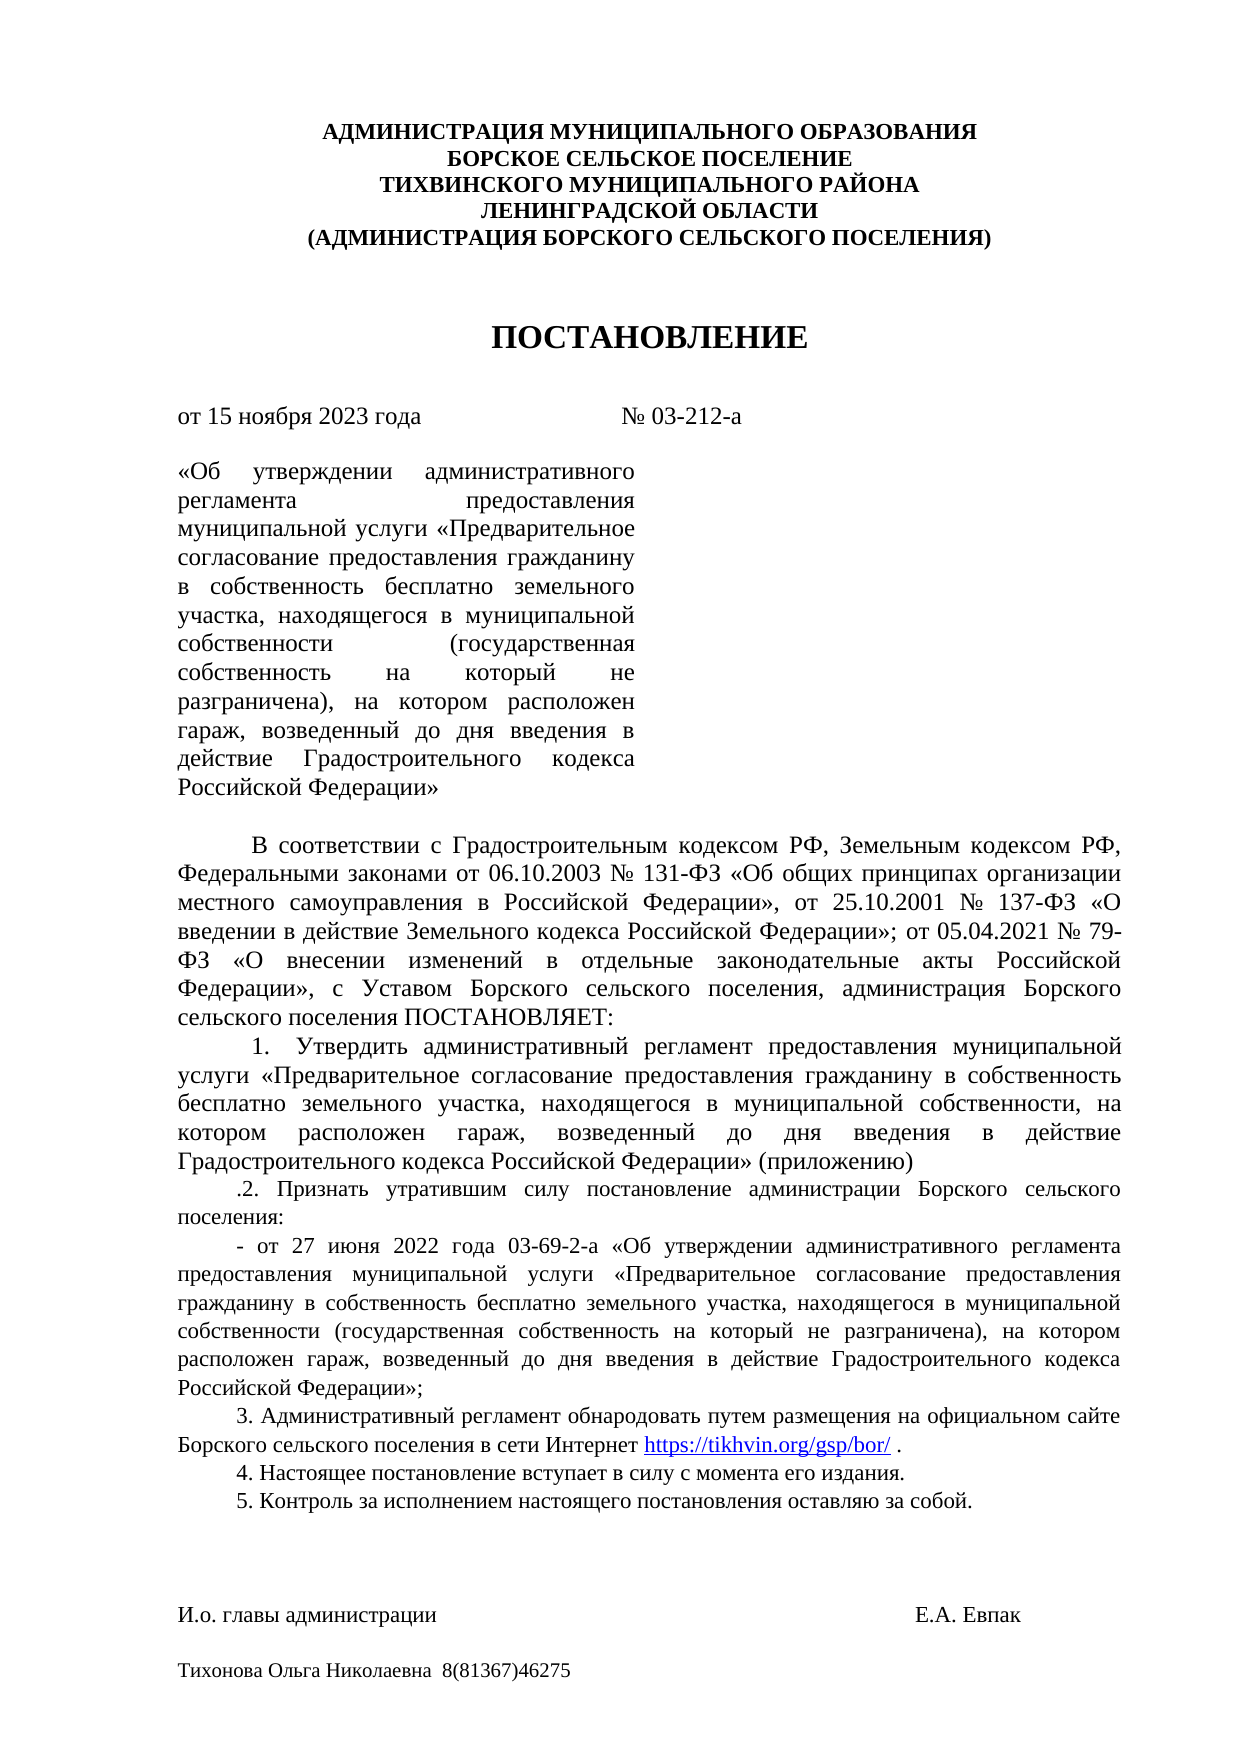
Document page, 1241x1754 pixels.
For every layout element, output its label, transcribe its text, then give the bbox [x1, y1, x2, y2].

text 5. Контроль за исполнением настоящего постановления оставляю за собой. [177, 1488, 1122, 1514]
text БОРСКОЕ СЕЛЬСКОЕ ПОСЕЛЕНИЕ [177, 144, 1122, 171]
text .2. Признать утратившим силу постановление администрации Борского сельского поселения: [177, 1175, 1122, 1229]
text Тихонова Ольга Николаевна 8(81367)46275 [177, 1658, 1122, 1682]
text «Об утверждении административного регламента предоставления муниципальной услуги «Предварительное согласование предоставления гражданину в собственность бесплатно земельного участка, находящегося в муниципальной собственности (государственная собственность на который не разграничена), на котором расположен гараж, возведенный до дня введения в действие Градостроительного кодекса Российской Федерации» [177, 456, 635, 801]
list Утвердить административный регламент предоставления муниципальной услуги «Предварительное согласование предоставления гражданину в собственность бесплатно земельного участка, находящегося в муниципальной собственности, на котором расположен гараж, возведенный до дня введения в действие Градостроительного кодекса Российской Федерации» (приложению) [177, 1031, 1122, 1175]
text (АДМИНИСТРАЦИЯ БОРСКОГО СЕЛЬСКОГО ПОСЕЛЕНИЯ) [177, 224, 1122, 250]
text - от 27 июня 2022 года 03-69-2-а «Об утверждении административного регламента предоставления муниципальной услуги «Предварительное согласование предоставления гражданину в собственность бесплатно земельного участка, находящегося в муниципальной собственности (государственная собственность на который не разграничена), на котором расположен гараж, возведенный до дня введения в действие Градостроительного кодекса Российской Федерации»; [177, 1232, 1122, 1400]
text 4. Настоящее постановление вступает в силу с момента его издания. [177, 1459, 1122, 1486]
text от 15 ноября 2023 года № 03-212-а [177, 401, 1122, 430]
text АДМИНИСТРАЦИЯ МУНИЦИПАЛЬНОГО ОБРАЗОВАНИЯ [177, 118, 1122, 144]
text 3. Административный регламент обнародовать путем размещения на официальном сайте Борского сельского поселения в сети Интернет https://tikhvin.org/gsp/bor/ . [177, 1402, 1122, 1457]
text И.о. главы администрации Е.А. Евпак [177, 1601, 1122, 1628]
text ЛЕНИНГРАДСКОЙ ОБЛАСТИ [177, 197, 1122, 224]
text ТИХВИНСКОГО МУНИЦИПАЛЬНОГО РАЙОНА [177, 171, 1122, 197]
text В соответствии с Градостроительным кодексом РФ, Земельным кодексом РФ, Федеральными законами от 06.10.2003 № 131-ФЗ «Об общих принципах организации местного самоуправления в Российской Федерации», от 25.10.2001 № 137-ФЗ «О введении в действие Земельного кодекса Российской Федерации»; от 05.04.2021 № 79-ФЗ «О внесении изменений в отдельные законодательные акты Российской Федерации», с Уставом Борского сельского поселения, администрация Борского сельского поселения ПОСТАНОВЛЯЕТ: [177, 830, 1122, 1031]
text ПОСТАНОВЛЕНИЕ [177, 317, 1122, 355]
